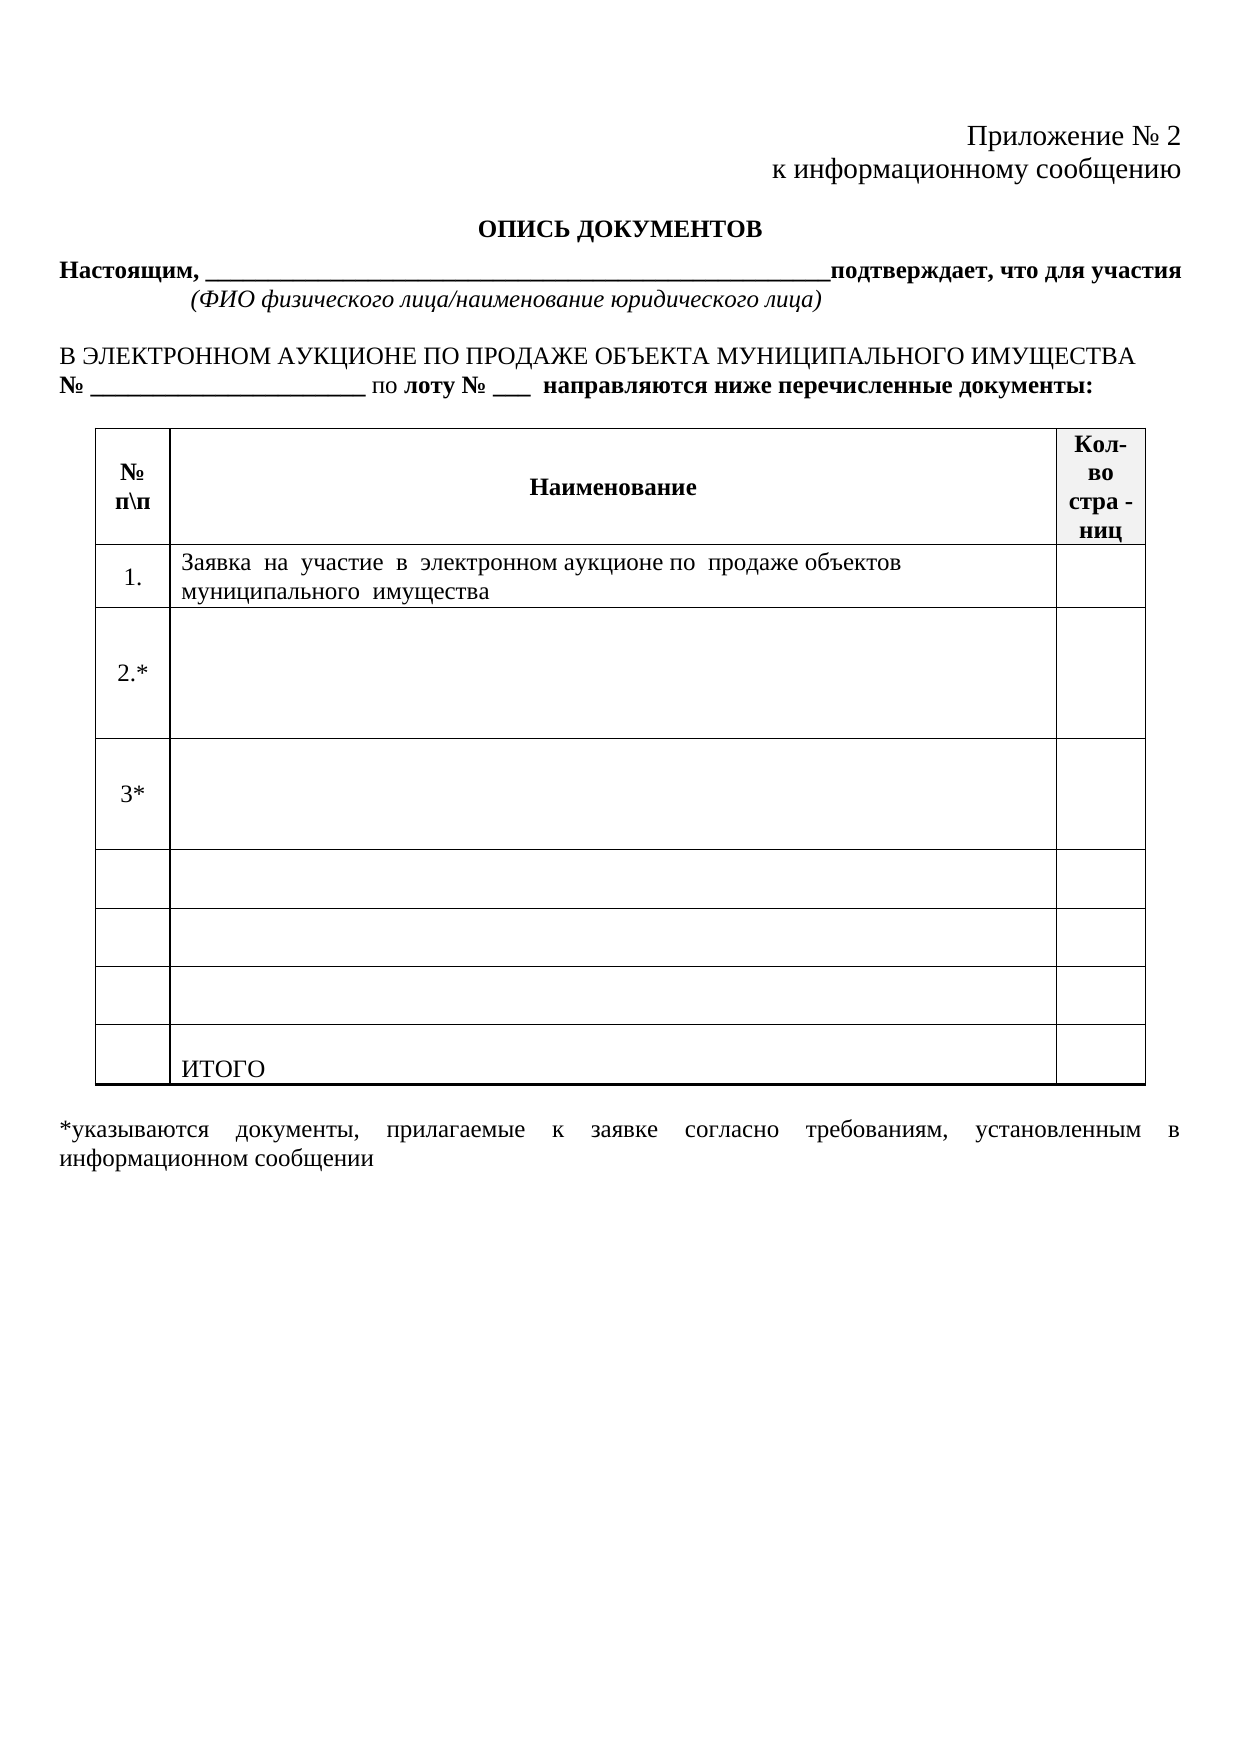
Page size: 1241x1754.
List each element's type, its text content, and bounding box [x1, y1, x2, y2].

text *указываются документы, прилагаемые к заявке согласно требованиям, установленным в информационном сообщении [59, 1114, 1181, 1172]
table_cell ИТОГО [171, 1025, 1056, 1082]
table_cell 3* [96, 739, 169, 849]
table_cell [171, 909, 1056, 966]
table_cell [1057, 739, 1145, 849]
table_cell [1057, 1025, 1145, 1082]
table_header Наименование [171, 429, 1056, 544]
table_cell [96, 1025, 169, 1082]
table_cell [96, 967, 169, 1024]
table_cell 2.* [96, 608, 169, 737]
table_cell [171, 739, 1056, 849]
subtitle Настоящим, __________________________________________________подтверждает, что для участия [59, 255, 1187, 284]
table_cell [96, 850, 169, 908]
table_cell Заявка на участие в электронном аукционе по продаже объектов муниципального имущества [171, 545, 1056, 607]
table_cell [171, 967, 1056, 1024]
text № ______________________ по лоту № ___ направляются ниже перечисленные документы: [59, 370, 1181, 399]
text (ФИО физического лица/наименование юридического лица) [59, 284, 1181, 313]
table_header Кол-во стра - ниц [1057, 429, 1145, 544]
table_header № п\п [96, 429, 169, 544]
table_cell [96, 909, 169, 966]
text к информационному сообщению [118, 152, 1181, 185]
table_cell 1. [96, 545, 169, 607]
table_cell [1057, 608, 1145, 737]
table_cell [1057, 850, 1145, 908]
table_cell [171, 608, 1056, 737]
table_cell [171, 850, 1056, 908]
table_cell [1057, 967, 1145, 1024]
table_cell [1057, 545, 1145, 607]
table_cell [1057, 909, 1145, 966]
text ОПИСЬ ДОКУМЕНТОВ [59, 214, 1181, 243]
text Приложение № 2 [118, 118, 1181, 152]
text В ЭЛЕКТРОННОМ АУКЦИОНЕ ПО ПРОДАЖЕ ОБЪЕКТА МУНИЦИПАЛЬНОГО ИМУЩЕСТВА [59, 341, 1181, 370]
